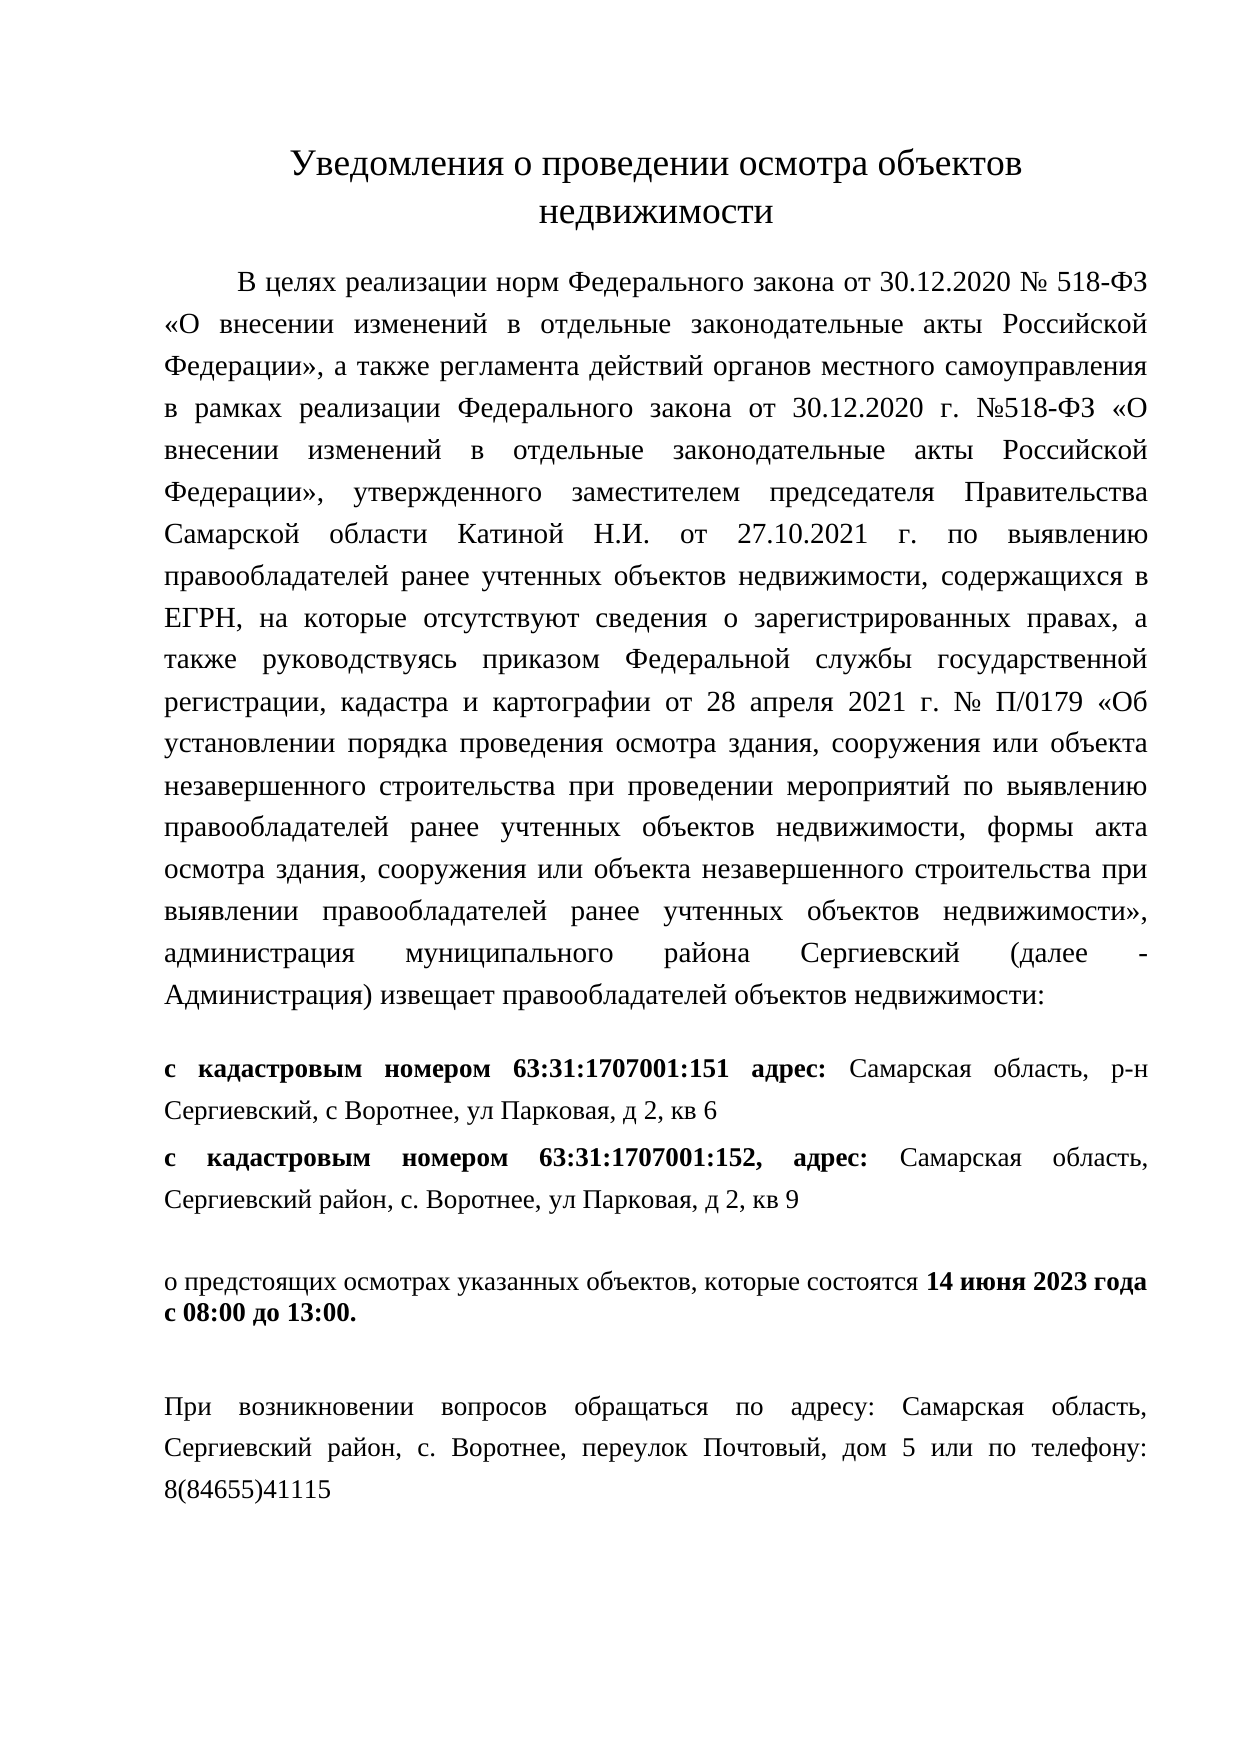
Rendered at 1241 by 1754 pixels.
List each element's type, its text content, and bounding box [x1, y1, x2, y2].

text с кадастровым номером 63:31:1707001:151 адрес: Самарская область, р-н Сергиевский, с Воротнее, ул Парковая, д 2, кв 6 [164, 1044, 1148, 1128]
text недвижимости [164, 194, 1148, 237]
text При возникновении вопросов обращаться по адресу: Самарская область, Сергиевский район, с. Воротнее, переулок Почтовый, дом 5 или по телефону: 8(84655)41115 [164, 1382, 1148, 1506]
text с кадастровым номером 63:31:1707001:152, адрес: Самарская область, Сергиевский район, с. Воротнее, ул Парковая, д 2, кв 9 [164, 1133, 1148, 1217]
text В целях реализации норм Федерального закона от 30.12.2020 № 518-ФЗ «О внесении изменений в отдельные законодательные акты Российской Федерации», а также регламента действий органов местного самоуправления в рамках реализации Федерального закона от 30.12.2020 г. №518-ФЗ «О внесении изменений в отдельные законодательные акты Российской Федерации», утвержденного заместителем председателя Правительства Самарской области Катиной Н.И. от 27.10.2021 г. по выявлению правообладателей ранее учтенных объектов недвижимости, содержащихся в ЕГРН, на которые отсутствуют сведения о зарегистрированных правах, а также руководствуясь приказом Федеральной службы государственной регистрации, кадастра и картографии от 28 апреля 2021 г. № П/0179 «Об установлении порядка проведения осмотра здания, сооружения или объекта незавершенного строительства при проведении мероприятий по выявлению правообладателей ранее учтенных объектов недвижимости, формы акта осмотра здания, сооружения или объекта незавершенного строительства при выявлении правообладателей ранее учтенных объектов недвижимости», администрация муниципального района Сергиевский (далее - Администрация) извещает правообладателей объектов недвижимости: [164, 258, 1148, 1013]
text о предстоящих осмотрах указанных объектов, которые состоятся 14 июня 2023 года с 08:00 до 13:00. [164, 1265, 1148, 1327]
text Уведомления о проведении осмотра объектов [164, 140, 1148, 183]
